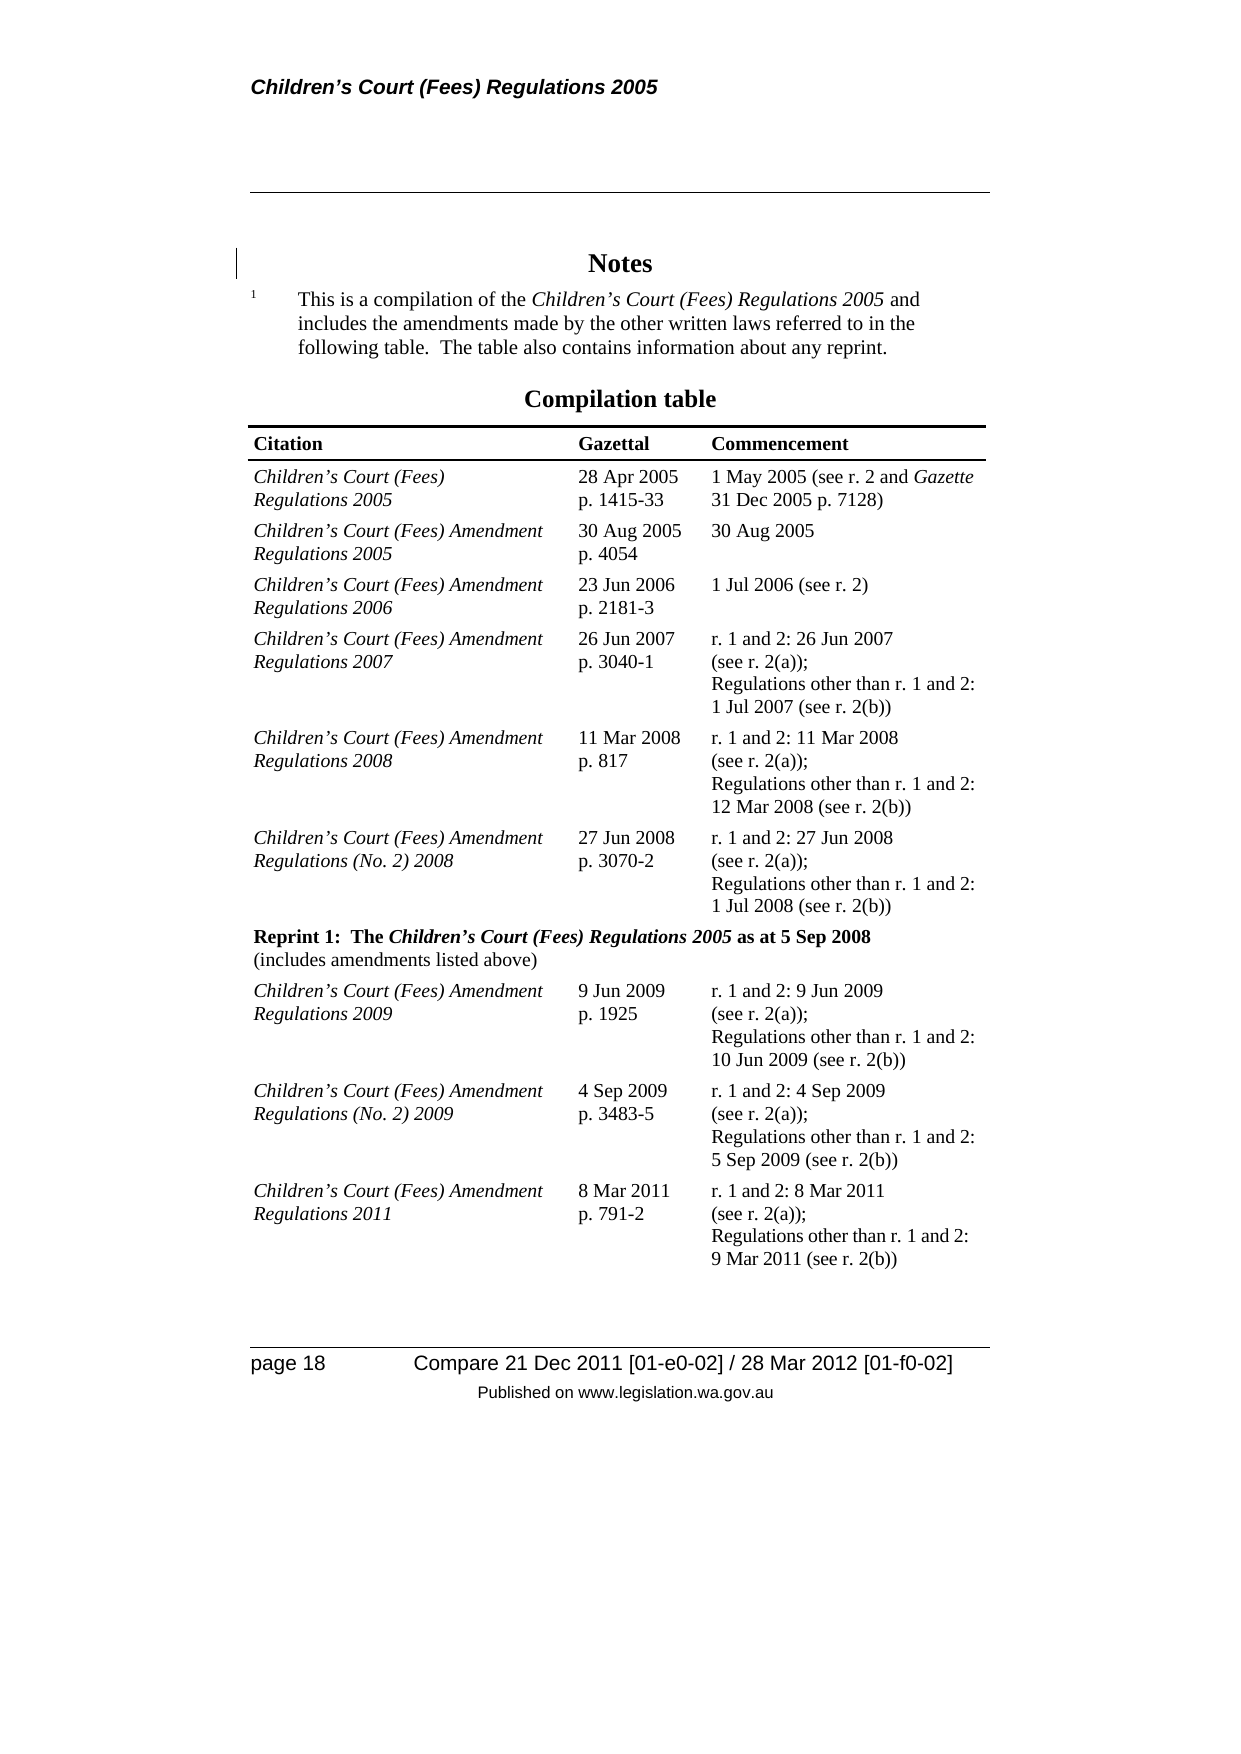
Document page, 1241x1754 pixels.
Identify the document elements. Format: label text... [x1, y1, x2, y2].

table_cell 4 Sep 2009 p. 3483-5 [572, 1075, 705, 1174]
table_cell r. 1 and 2: 4 Sep 2009 (see r. 2(a)); Regulations other than r. 1 and 2: 5 Sep 2009 (see r. 2(b)) [705, 1075, 986, 1174]
subtitle Compilation table [250, 384, 990, 413]
table_cell 28 Apr 2005 p. 1415-33 [572, 461, 705, 515]
table_header Commencement [705, 428, 986, 459]
table_cell Children’s Court (Fees) Amendment Regulations 2007 [248, 623, 572, 722]
table_cell 27 Jun 2008 p. 3070-2 [572, 822, 705, 921]
table_cell Children’s Court (Fees) Amendment Regulations 2005 [248, 515, 572, 569]
table_cell 1 May 2005 (see r. 2 and Gazette 31 Dec 2005 p. 7128) [705, 461, 986, 515]
text 1 This is a compilation of the Children’s Court (Fees) Regulations 2005 and includes the amendments made by the other written laws referred to in the following table. The table also contains information about any reprint. [250, 287, 990, 359]
table_cell 30 Aug 2005 p. 4054 [572, 515, 705, 569]
table_cell r. 1 and 2: 8 Mar 2011 (see r. 2(a)); Regulations other than r. 1 and 2: 9 Mar 2011 (see r. 2(b)) [705, 1175, 986, 1274]
table_header Gazettal [572, 428, 705, 459]
table_cell Children’s Court (Fees) Amendment Regulations 2009 [248, 975, 572, 1075]
table_cell 9 Jun 2009 p. 1925 [572, 975, 705, 1075]
table_cell 11 Mar 2008 p. 817 [572, 722, 705, 822]
table_cell r. 1 and 2: 9 Jun 2009 (see r. 2(a)); Regulations other than r. 1 and 2: 10 Jun 2009 (see r. 2(b)) [705, 975, 986, 1075]
table_cell Reprint 1: The Children’s Court (Fees) Regulations 2005 as at 5 Sep 2008 (includes amendments listed above) [248, 921, 986, 975]
table_cell 23 Jun 2006 p. 2181-3 [572, 569, 705, 623]
table_cell r. 1 and 2: 11 Mar 2008 (see r. 2(a)); Regulations other than r. 1 and 2: 12 Mar 2008 (see r. 2(b)) [705, 722, 986, 822]
table_cell Children’s Court (Fees) Amendment Regulations 2011 [248, 1175, 572, 1274]
table_header Citation [248, 428, 572, 459]
table_cell Children’s Court (Fees) Amendment Regulations 2008 [248, 722, 572, 822]
table_cell 1 Jul 2006 (see r. 2) [705, 569, 986, 623]
table_cell Children’s Court (Fees) Amendment Regulations 2006 [248, 569, 572, 623]
table_cell Children’s Court (Fees) Amendment Regulations (No. 2) 2008 [248, 822, 572, 921]
table_cell r. 1 and 2: 26 Jun 2007 (see r. 2(a)); Regulations other than r. 1 and 2: 1 Jul 2007 (see r. 2(b)) [705, 623, 986, 722]
table_cell Children’s Court (Fees) Regulations 2005 [248, 461, 572, 515]
table_cell Children’s Court (Fees) Amendment Regulations (No. 2) 2009 [248, 1075, 572, 1174]
subtitle Notes [250, 247, 990, 279]
table_cell r. 1 and 2: 27 Jun 2008 (see r. 2(a)); Regulations other than r. 1 and 2: 1 Jul 2008 (see r. 2(b)) [705, 822, 986, 921]
table_cell 26 Jun 2007 p. 3040-1 [572, 623, 705, 722]
table_cell 30 Aug 2005 [705, 515, 986, 569]
table_cell 8 Mar 2011 p. 791-2 [572, 1175, 705, 1274]
